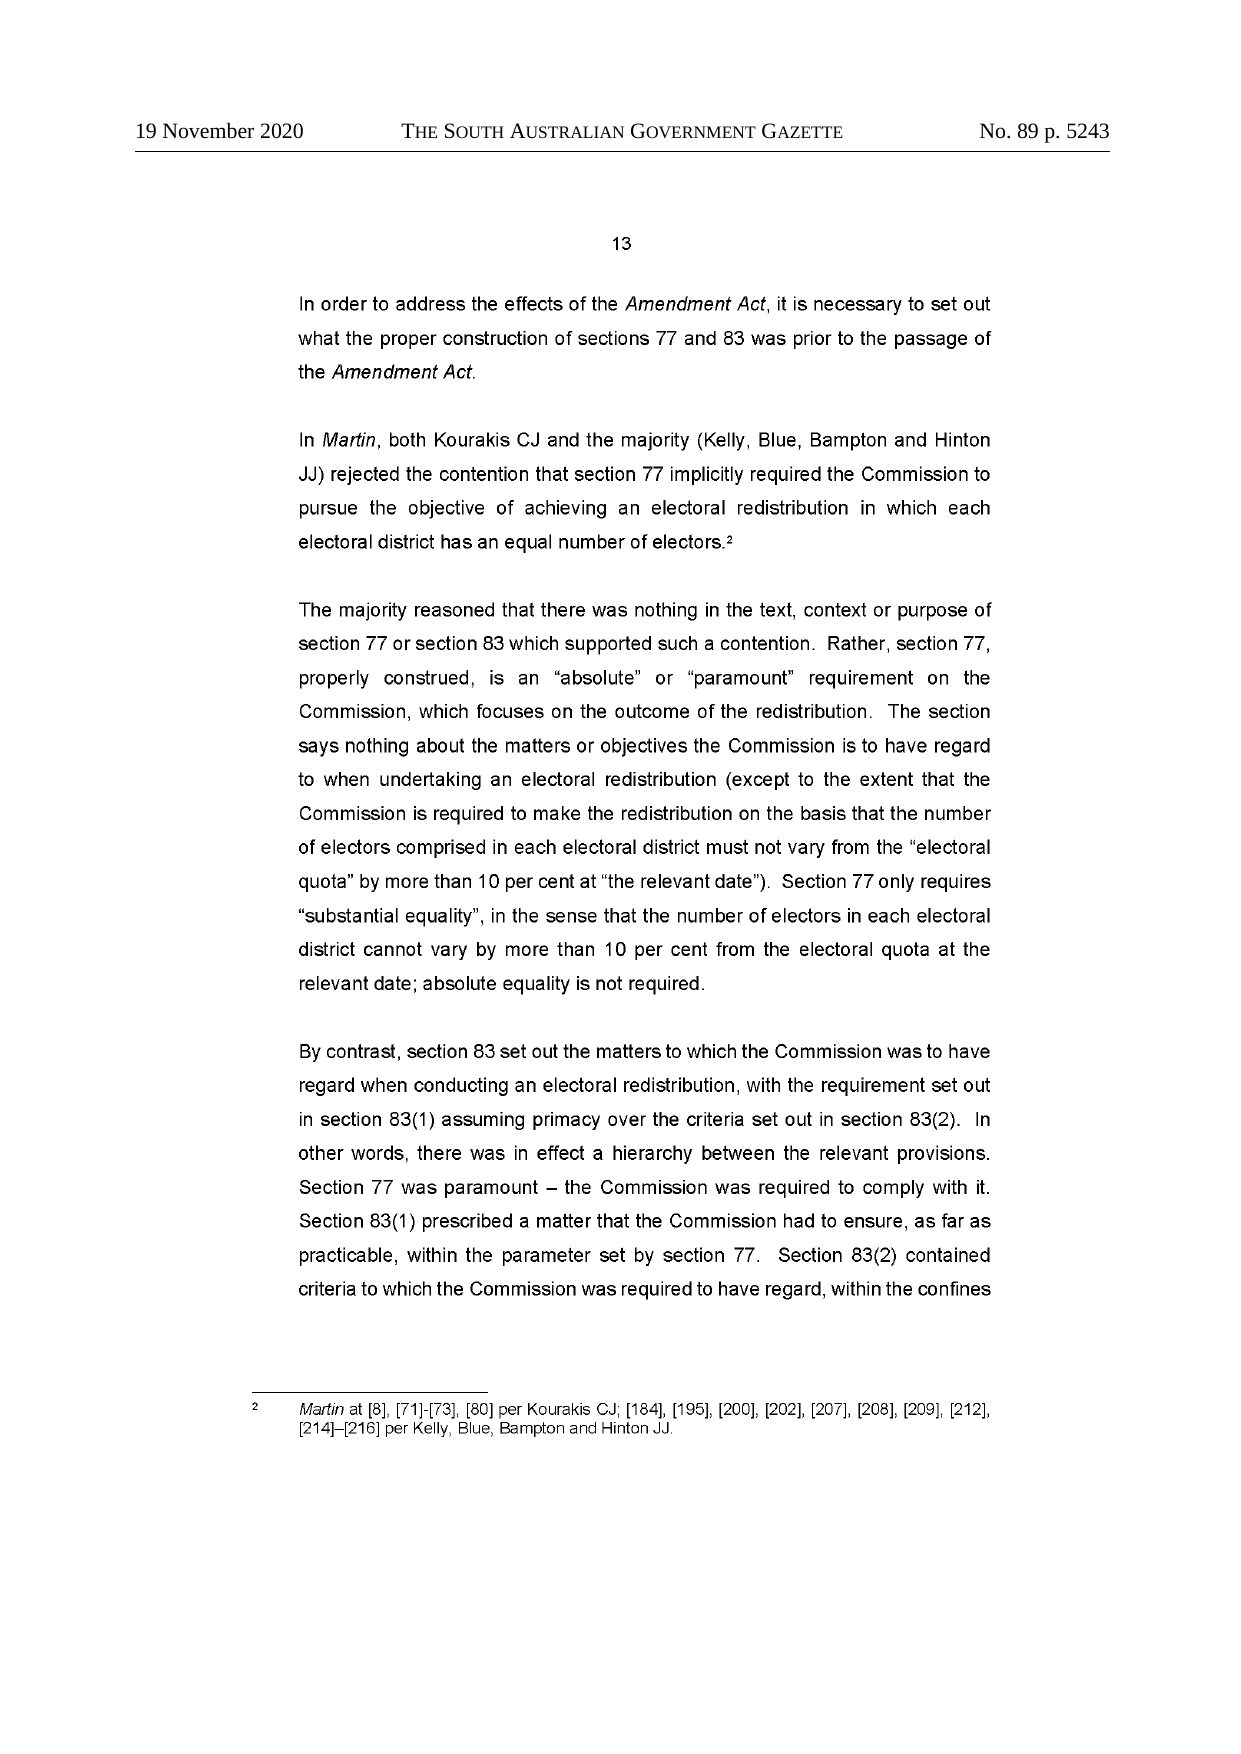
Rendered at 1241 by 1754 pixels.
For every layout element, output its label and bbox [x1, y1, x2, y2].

picture [134, 174, 1108, 1555]
